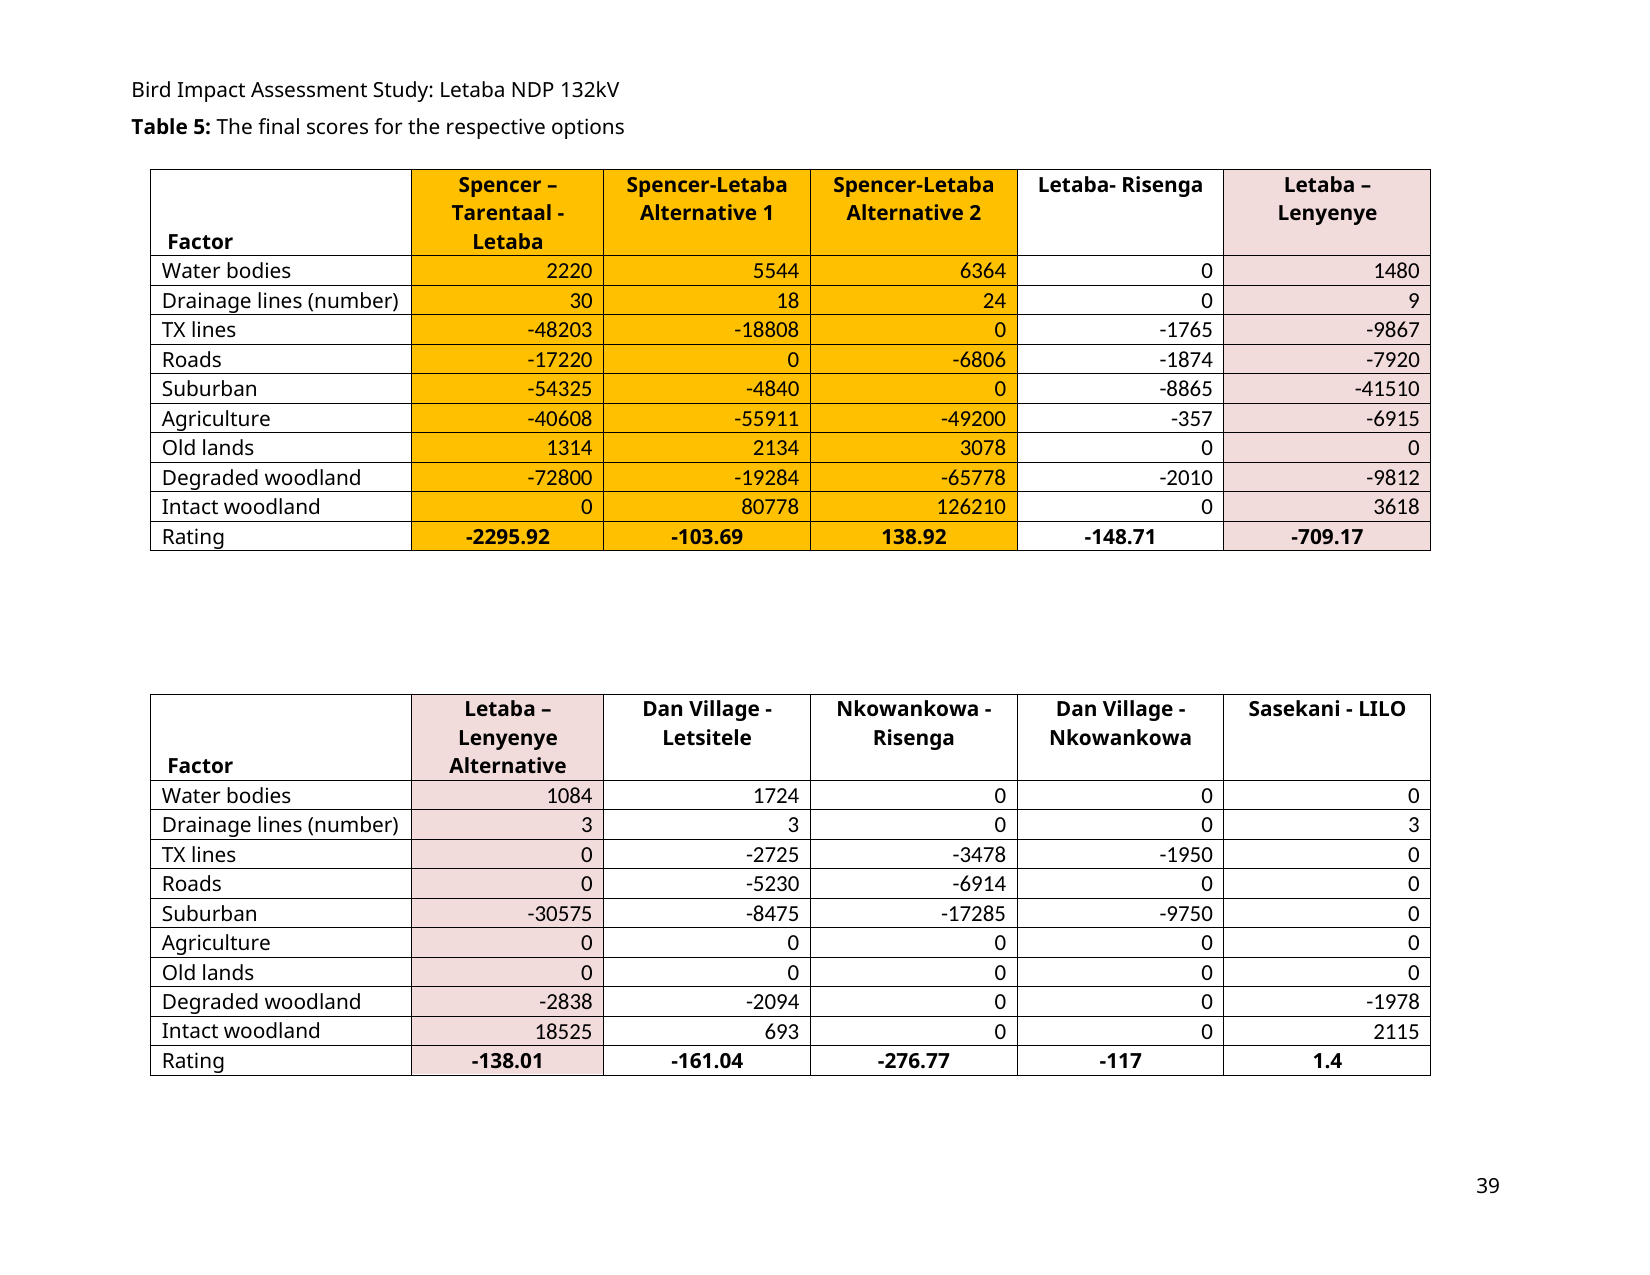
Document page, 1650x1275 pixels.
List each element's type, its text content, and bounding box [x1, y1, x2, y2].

table_header Factor [151, 170, 411, 255]
table_cell -9812 [1224, 463, 1430, 491]
table_header Spencer – Tarentaal - Letaba [412, 170, 603, 255]
table_cell Rating [151, 522, 411, 550]
table_cell Intact woodland [151, 492, 411, 521]
table_cell Water bodies [151, 256, 411, 285]
table_cell 3618 [1224, 492, 1430, 521]
table_cell -6806 [811, 345, 1017, 373]
table_cell 18 [604, 286, 810, 314]
table_cell -1978 [1224, 987, 1430, 1016]
table_cell 0 [1224, 781, 1430, 809]
table_cell -103.69 [604, 522, 810, 550]
table_cell 0 [1018, 433, 1223, 462]
table_cell -48203 [412, 315, 603, 344]
table_cell -65778 [811, 463, 1017, 491]
table_header Letaba – Lenyenye [1224, 170, 1430, 255]
table_cell 3 [1224, 810, 1430, 839]
table_cell -6915 [1224, 404, 1430, 432]
table_cell Drainage lines (number) [151, 286, 411, 314]
table_cell 0 [604, 345, 810, 373]
table_cell -30575 [412, 899, 603, 927]
table_cell Intact woodland [151, 1017, 411, 1045]
table_cell -161.04 [604, 1046, 810, 1074]
table_cell 0 [412, 840, 603, 868]
table_cell 1724 [604, 781, 810, 809]
table_cell Suburban [151, 899, 411, 927]
table_header Dan Village - Nkowankowa [1018, 695, 1223, 780]
table_cell -117 [1018, 1046, 1223, 1074]
table_cell 2220 [412, 256, 603, 285]
table_cell -54325 [412, 374, 603, 403]
table_cell 3 [412, 810, 603, 839]
table_cell -1765 [1018, 315, 1223, 344]
table_cell 0 [1018, 286, 1223, 314]
table_cell 0 [811, 987, 1017, 1016]
table_cell -9867 [1224, 315, 1430, 344]
table_cell -2295.92 [412, 522, 603, 550]
table_cell 3078 [811, 433, 1017, 462]
table_cell -3478 [811, 840, 1017, 868]
table_cell 0 [1224, 958, 1430, 986]
table_cell 0 [1224, 928, 1430, 957]
table_cell -1874 [1018, 345, 1223, 373]
table_cell Agriculture [151, 928, 411, 957]
table_header Spencer-Letaba Alternative 1 [604, 170, 810, 255]
table_cell 0 [1224, 869, 1430, 898]
table_cell TX lines [151, 840, 411, 868]
table_header Letaba – Lenyenye Alternative [412, 695, 603, 780]
table_cell 3 [604, 810, 810, 839]
table_cell 30 [412, 286, 603, 314]
table_cell 80778 [604, 492, 810, 521]
table_cell -9750 [1018, 899, 1223, 927]
table_cell -8475 [604, 899, 810, 927]
table_cell -1950 [1018, 840, 1223, 868]
table_cell -8865 [1018, 374, 1223, 403]
table_cell 1480 [1224, 256, 1430, 285]
table_cell -6914 [811, 869, 1017, 898]
table_cell Water bodies [151, 781, 411, 809]
table_cell -40608 [412, 404, 603, 432]
table_cell -138.01 [412, 1046, 603, 1074]
table_cell TX lines [151, 315, 411, 344]
table_cell 0 [1224, 840, 1430, 868]
table_cell Degraded woodland [151, 987, 411, 1016]
table_cell 0 [1018, 869, 1223, 898]
table_cell 0 [811, 928, 1017, 957]
table_cell 138.92 [811, 522, 1017, 550]
table_cell -19284 [604, 463, 810, 491]
table_cell 0 [604, 958, 810, 986]
table_cell -17220 [412, 345, 603, 373]
table_cell 0 [811, 781, 1017, 809]
table_cell 0 [1018, 492, 1223, 521]
table_cell 0 [1224, 433, 1430, 462]
table_cell 0 [1018, 810, 1223, 839]
table_cell 0 [811, 315, 1017, 344]
table_header Nkowankowa - Risenga [811, 695, 1017, 780]
table_cell Rating [151, 1046, 411, 1074]
table_cell -357 [1018, 404, 1223, 432]
table_header Sasekani - LILO [1224, 695, 1430, 780]
table_cell 1.4 [1224, 1046, 1430, 1074]
table_cell 126210 [811, 492, 1017, 521]
table_cell Old lands [151, 433, 411, 462]
table_cell -41510 [1224, 374, 1430, 403]
table_cell -2725 [604, 840, 810, 868]
table_cell 0 [1018, 256, 1223, 285]
table_cell 0 [1224, 899, 1430, 927]
table_cell -2094 [604, 987, 810, 1016]
table_cell 0 [412, 928, 603, 957]
table_cell 693 [604, 1017, 810, 1045]
table_cell 0 [1018, 987, 1223, 1016]
table_cell 0 [604, 928, 810, 957]
table_cell 0 [811, 374, 1017, 403]
table_cell 18525 [412, 1017, 603, 1045]
table_cell Roads [151, 869, 411, 898]
table_cell Old lands [151, 958, 411, 986]
text Table 5: The final scores for the respective options [131, 112, 1500, 141]
table_header Spencer-Letaba Alternative 2 [811, 170, 1017, 255]
table_cell -5230 [604, 869, 810, 898]
table_cell 2115 [1224, 1017, 1430, 1045]
table_cell 0 [811, 810, 1017, 839]
table_cell 0 [1018, 1017, 1223, 1045]
table_cell 0 [1018, 781, 1223, 809]
table_cell -148.71 [1018, 522, 1223, 550]
table_cell 0 [412, 958, 603, 986]
table_cell 24 [811, 286, 1017, 314]
table_cell Suburban [151, 374, 411, 403]
table_cell -276.77 [811, 1046, 1017, 1074]
table_cell 1084 [412, 781, 603, 809]
table_cell -2838 [412, 987, 603, 1016]
table_cell 0 [1018, 928, 1223, 957]
table_cell -7920 [1224, 345, 1430, 373]
table_cell Degraded woodland [151, 463, 411, 491]
table_cell 1314 [412, 433, 603, 462]
table_cell -17285 [811, 899, 1017, 927]
table_cell 0 [412, 492, 603, 521]
table_cell -709.17 [1224, 522, 1430, 550]
table_cell -2010 [1018, 463, 1223, 491]
table_cell 6364 [811, 256, 1017, 285]
table_cell -72800 [412, 463, 603, 491]
table_cell 0 [811, 958, 1017, 986]
table_cell -49200 [811, 404, 1017, 432]
table_header Dan Village - Letsitele [604, 695, 810, 780]
table_cell 9 [1224, 286, 1430, 314]
table_cell 0 [811, 1017, 1017, 1045]
table_cell Drainage lines (number) [151, 810, 411, 839]
table_cell Agriculture [151, 404, 411, 432]
table_cell -55911 [604, 404, 810, 432]
table_header Factor [151, 695, 411, 780]
table_cell 0 [412, 869, 603, 898]
table_cell 5544 [604, 256, 810, 285]
table_cell 0 [1018, 958, 1223, 986]
table_cell -4840 [604, 374, 810, 403]
table_cell Roads [151, 345, 411, 373]
table_cell 2134 [604, 433, 810, 462]
table_header Letaba- Risenga [1018, 170, 1223, 255]
table_cell -18808 [604, 315, 810, 344]
